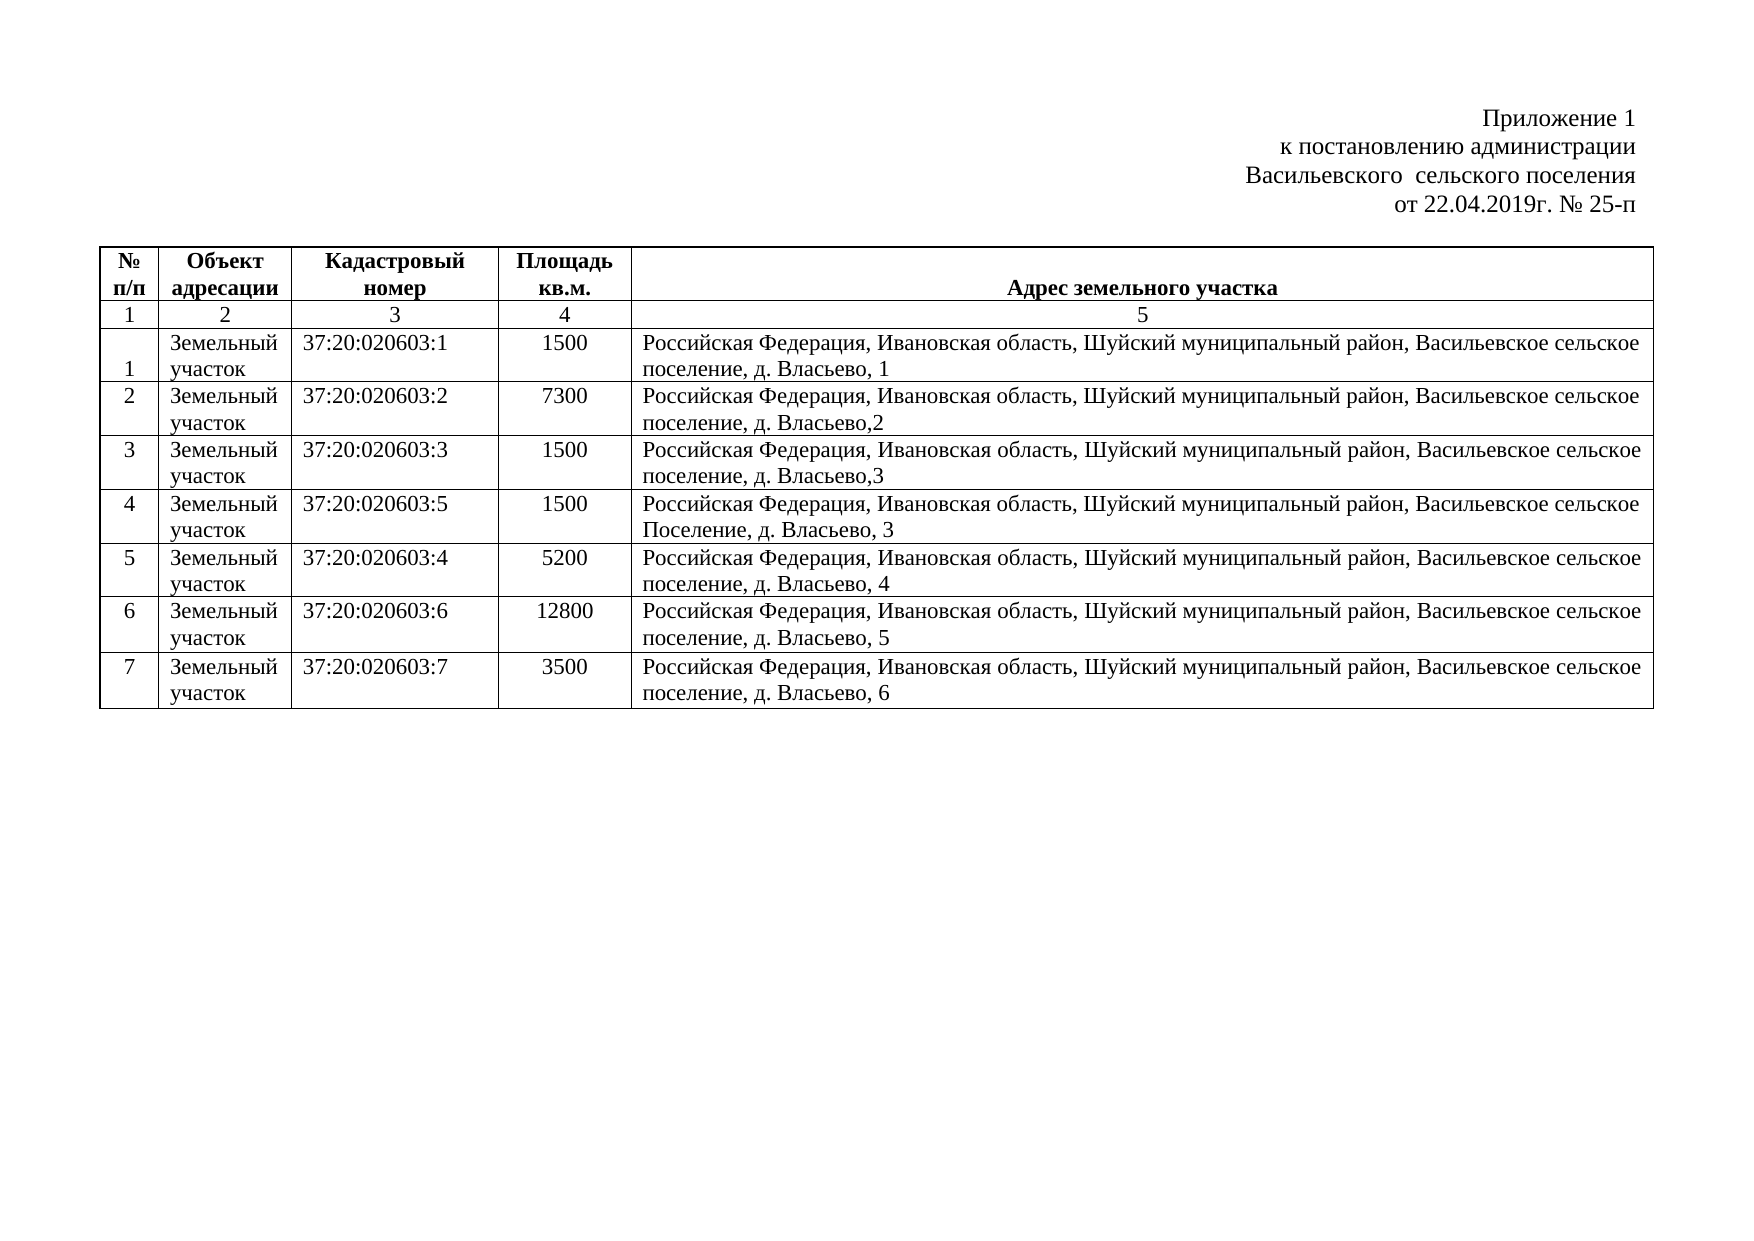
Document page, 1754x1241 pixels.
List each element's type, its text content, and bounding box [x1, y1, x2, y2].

table_header Объект адресации [159, 248, 291, 300]
table_cell 3 [292, 301, 498, 327]
table_cell 37:20:020603:5 [292, 490, 498, 542]
table_cell Российская Федерация, Ивановская область, Шуйский муниципальный район, Васильевское сельское поселение, д. Власьево, 4 [632, 544, 1653, 596]
table_cell 37:20:020603:4 [292, 544, 498, 596]
table_header Адрес земельного участка [632, 248, 1653, 300]
table_cell 2 [159, 301, 291, 327]
table_cell Российская Федерация, Ивановская область, Шуйский муниципальный район, Васильевское сельское поселение, д. Власьево, 5 [632, 597, 1653, 652]
table_cell 2 [101, 382, 158, 435]
table_cell 1 [101, 329, 158, 381]
text к постановлению администрации [118, 131, 1636, 160]
table_cell 5 [632, 301, 1653, 327]
table_cell Земельный участок [159, 329, 291, 381]
table_cell Земельный участок [159, 653, 291, 708]
table_cell Российская Федерация, Ивановская область, Шуйский муниципальный район, Васильевское сельское поселение, д. Власьево, 6 [632, 653, 1653, 708]
table_header № п/п [101, 248, 158, 300]
table_cell 5200 [499, 544, 631, 596]
text от 22.04.2019г. № 25-п [118, 189, 1636, 218]
table_cell Земельный участок [159, 436, 291, 489]
table_cell Земельный участок [159, 544, 291, 596]
table_cell 6 [101, 597, 158, 652]
table_cell 3 [101, 436, 158, 489]
table_cell 4 [101, 490, 158, 542]
table_cell 7 [101, 653, 158, 708]
table_cell 1500 [499, 436, 631, 489]
table_cell Земельный участок [159, 490, 291, 542]
table_cell 1 [101, 301, 158, 327]
table_cell 5 [101, 544, 158, 596]
text Васильевского сельского поселения [118, 160, 1636, 189]
table_cell 37:20:020603:1 [292, 329, 498, 381]
table_cell 37:20:020603:2 [292, 382, 498, 435]
table_cell 1500 [499, 329, 631, 381]
table_cell 37:20:020603:3 [292, 436, 498, 489]
table_cell Российская Федерация, Ивановская область, Шуйский муниципальный район, Васильевское сельское Поселение, д. Власьево, 3 [632, 490, 1653, 542]
table_header Кадастровый номер [292, 248, 498, 300]
table_cell 7300 [499, 382, 631, 435]
table_cell 4 [499, 301, 631, 327]
table_cell 12800 [499, 597, 631, 652]
table_cell Земельный участок [159, 597, 291, 652]
table_header Площадь кв.м. [499, 248, 631, 300]
text Приложение 1 [118, 103, 1636, 131]
table_cell Российская Федерация, Ивановская область, Шуйский муниципальный район, Васильевское сельское поселение, д. Власьево,3 [632, 436, 1653, 489]
table_cell 37:20:020603:6 [292, 597, 498, 652]
table_cell 37:20:020603:7 [292, 653, 498, 708]
table_cell Земельный участок [159, 382, 291, 435]
table_cell 1500 [499, 490, 631, 542]
table_cell Российская Федерация, Ивановская область, Шуйский муниципальный район, Васильевское сельское поселение, д. Власьево, 1 [632, 329, 1653, 381]
table_cell Российская Федерация, Ивановская область, Шуйский муниципальный район, Васильевское сельское поселение, д. Власьево,2 [632, 382, 1653, 435]
table_cell 3500 [499, 653, 631, 708]
